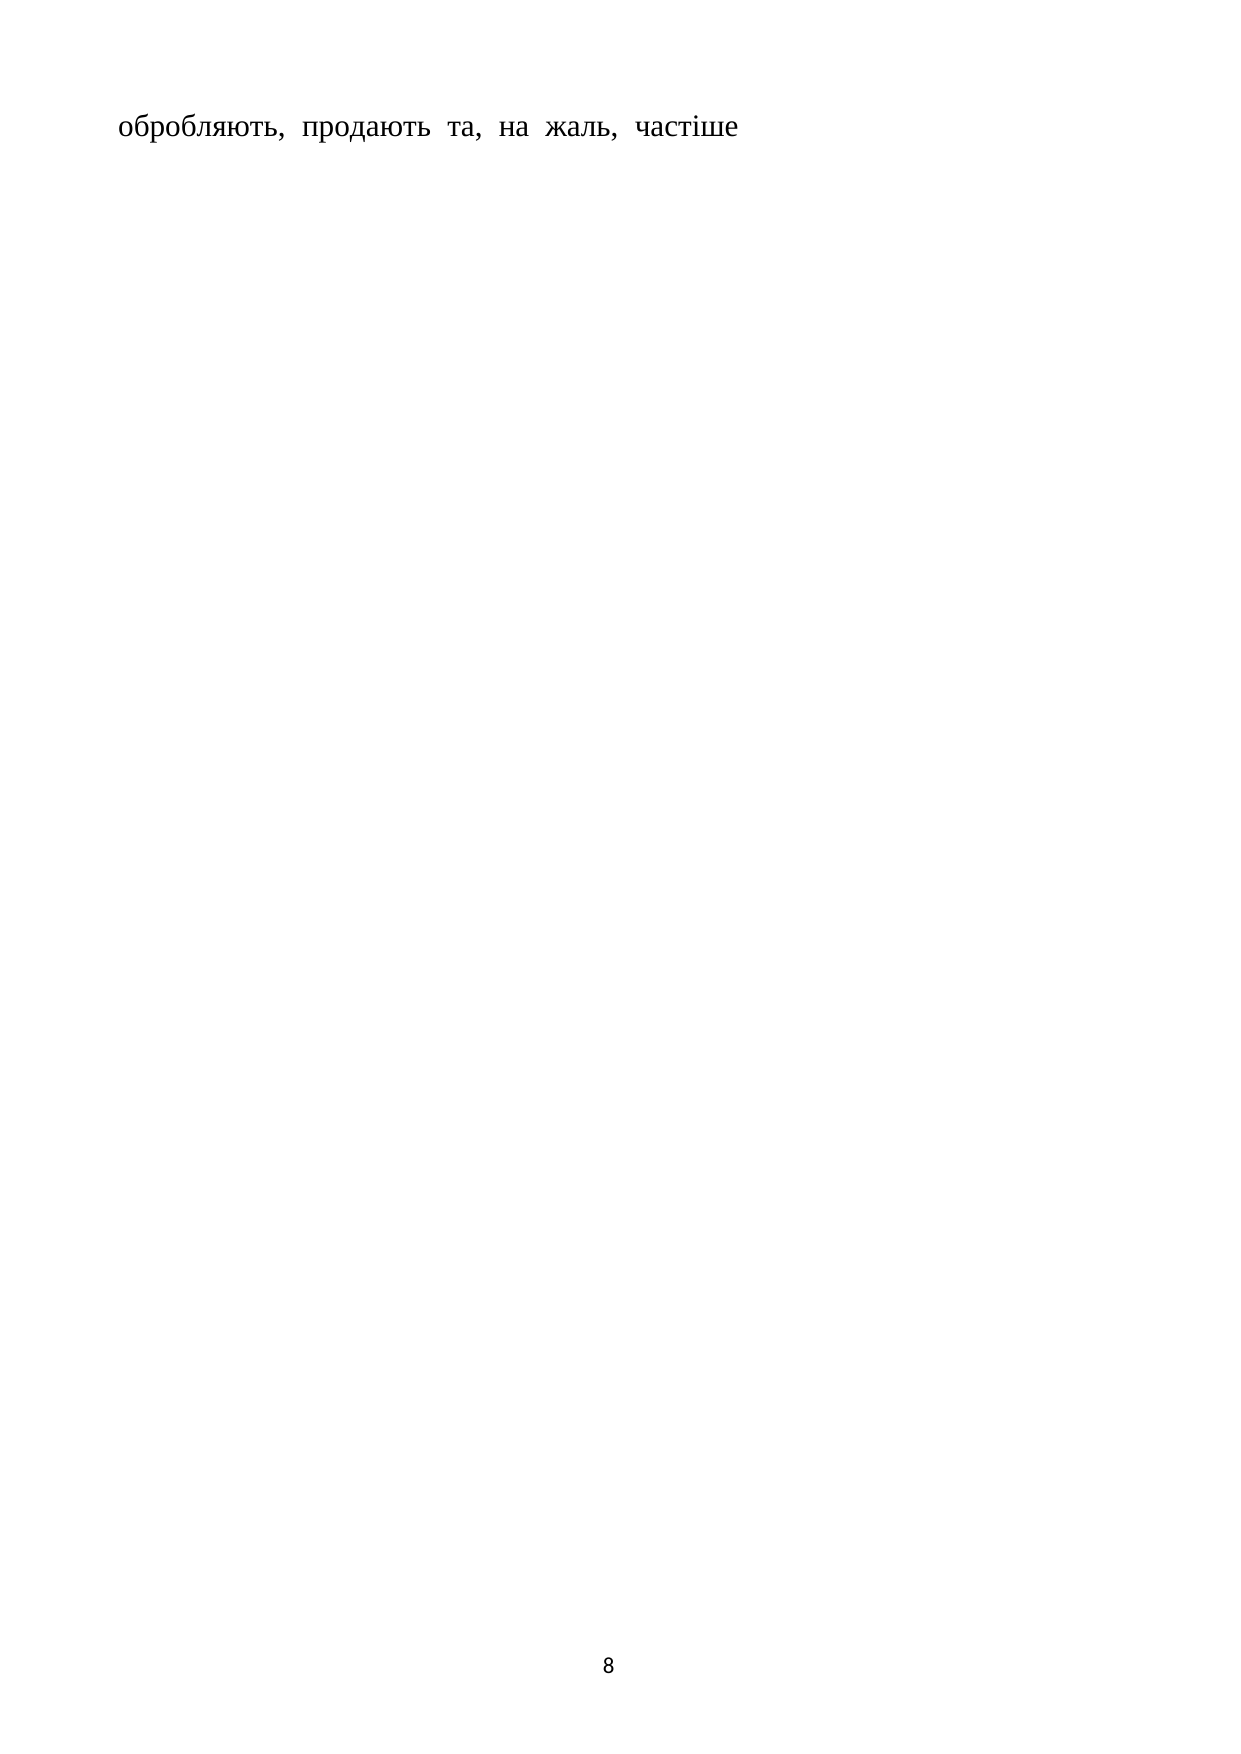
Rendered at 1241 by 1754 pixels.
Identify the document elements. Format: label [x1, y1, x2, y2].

text [118, 108, 1123, 143]
